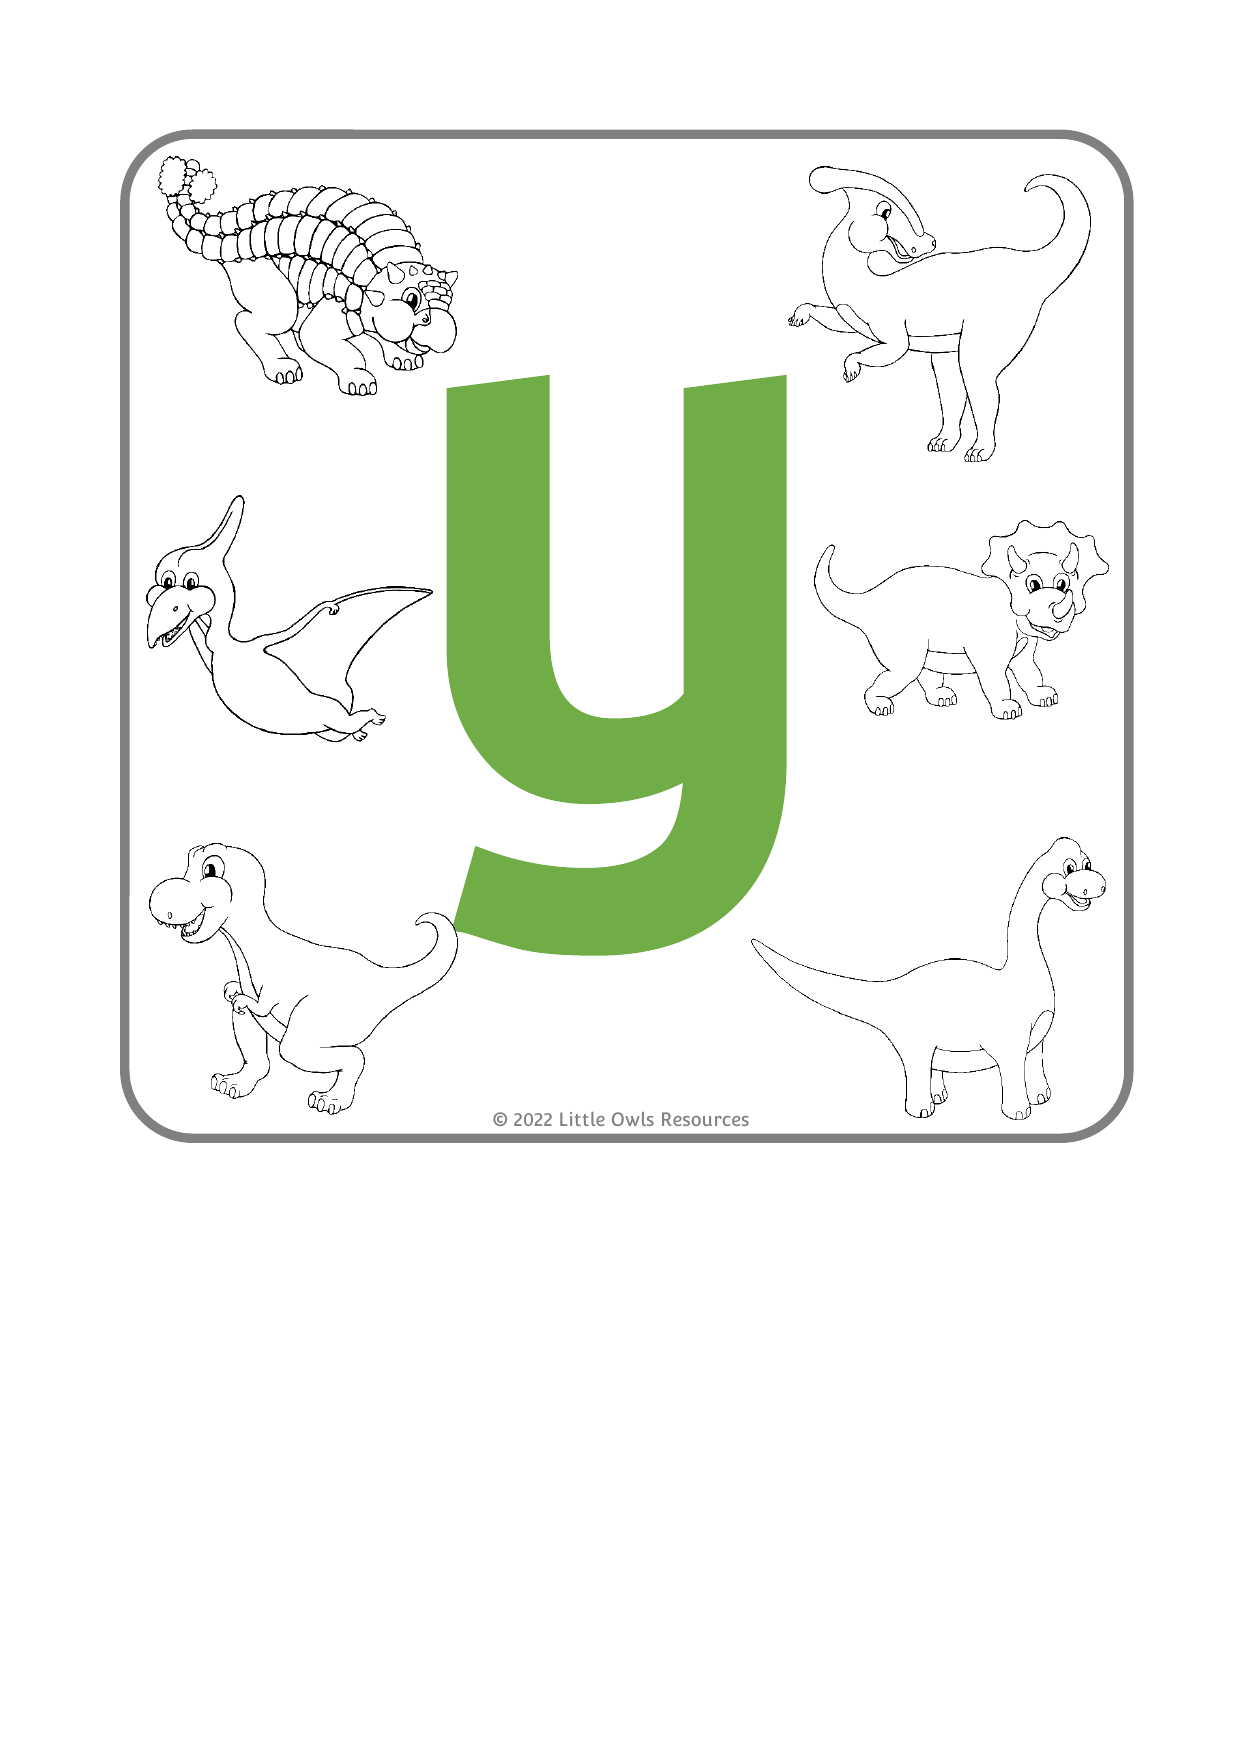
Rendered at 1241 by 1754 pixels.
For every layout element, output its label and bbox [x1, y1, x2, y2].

picture [788, 166, 1091, 462]
picture [751, 837, 1106, 1120]
picture [146, 495, 433, 742]
picture [814, 520, 1109, 720]
picture [149, 843, 458, 1115]
picture [157, 156, 458, 396]
